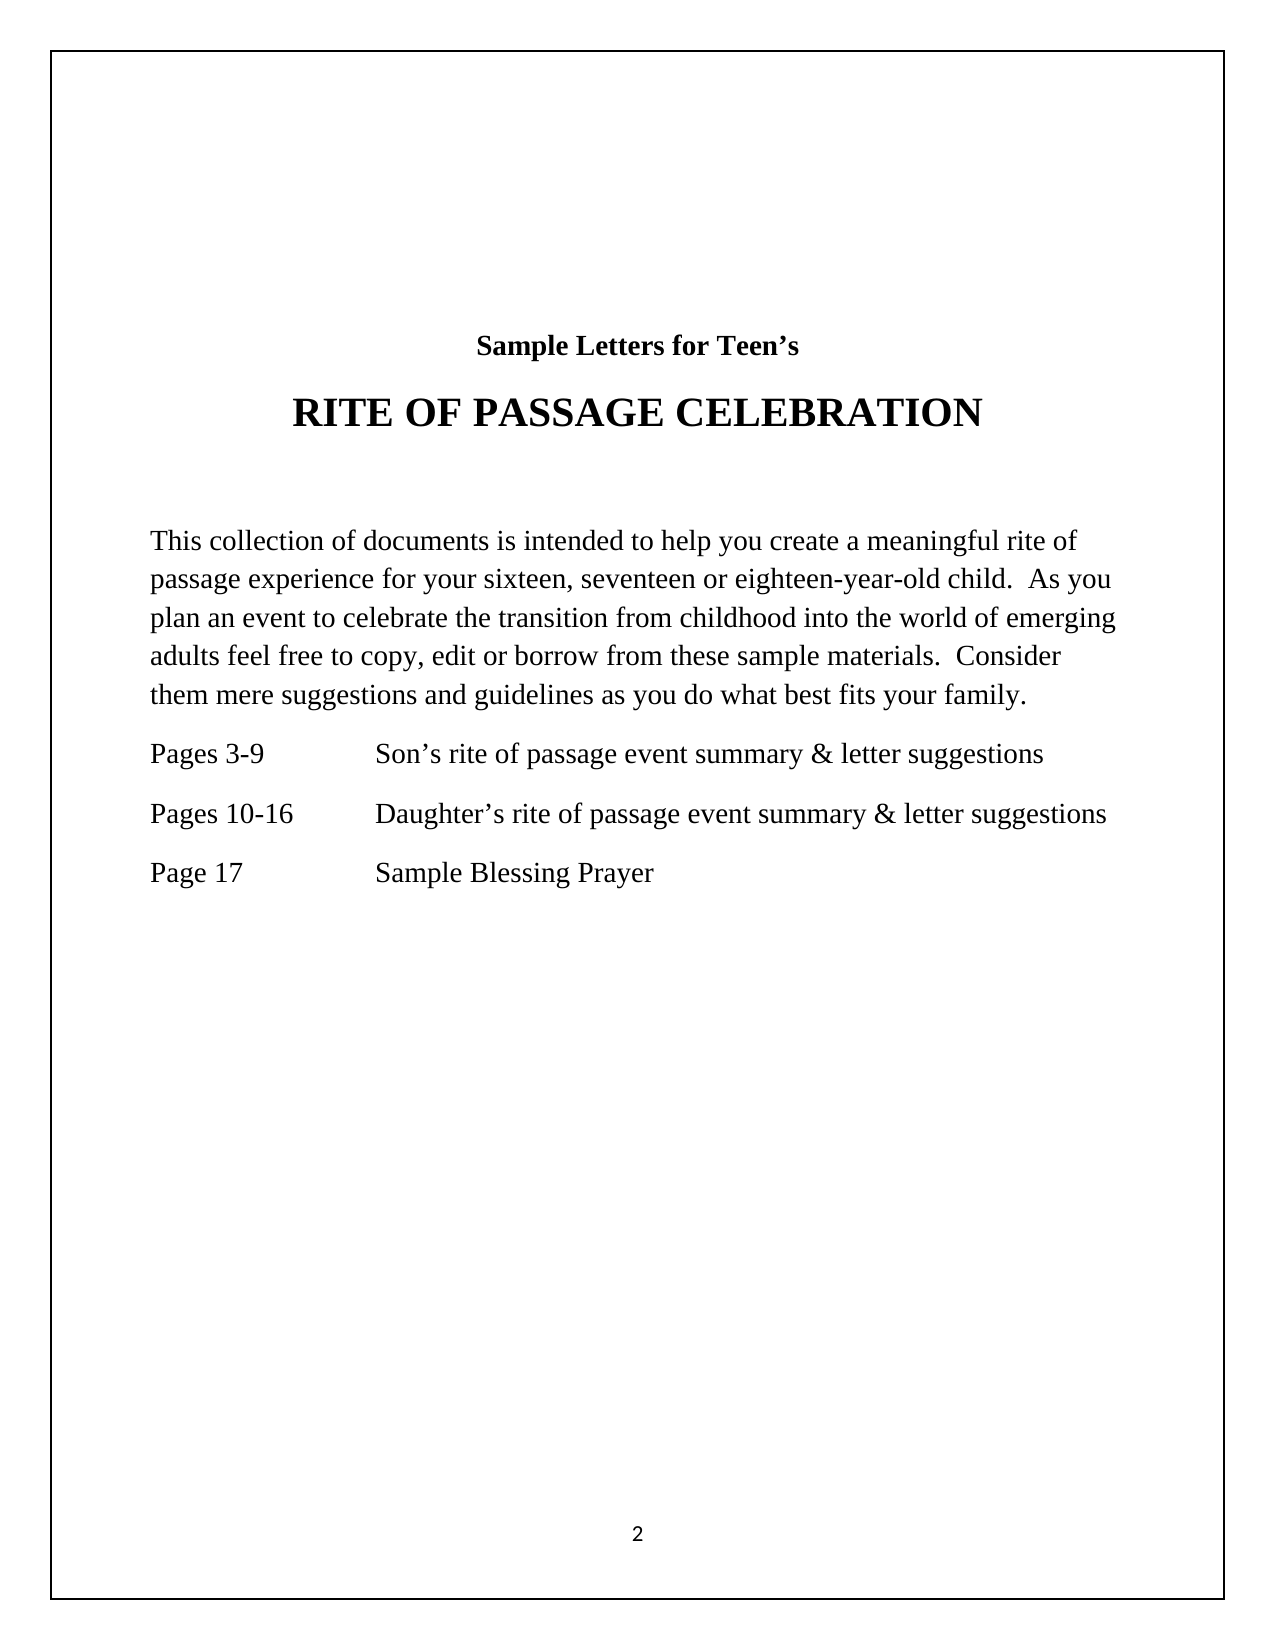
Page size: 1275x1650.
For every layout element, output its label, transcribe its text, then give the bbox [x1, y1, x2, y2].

text Page 17 Sample Blessing Prayer [150, 855, 1125, 889]
text Pages 3-9 Son’s rite of passage event summary & letter suggestions [150, 736, 1125, 770]
text Pages 10-16 Daughter’s rite of passage event summary & letter suggestions [150, 796, 1125, 829]
text This collection of documents is intended to help you create a meaningful rite of passage experience for your sixteen, seventeen or eighteen-year-old child. As you plan an event to celebrate the transition from childhood into the world of emerging adults feel free to copy, edit or borrow from these sample materials. Consider them mere suggestions and guidelines as you do what best fits your family. [150, 523, 1125, 711]
text RITE OF PASSAGE CELEBRATION [150, 387, 1125, 435]
text Sample Letters for Teen’s [150, 328, 1125, 362]
